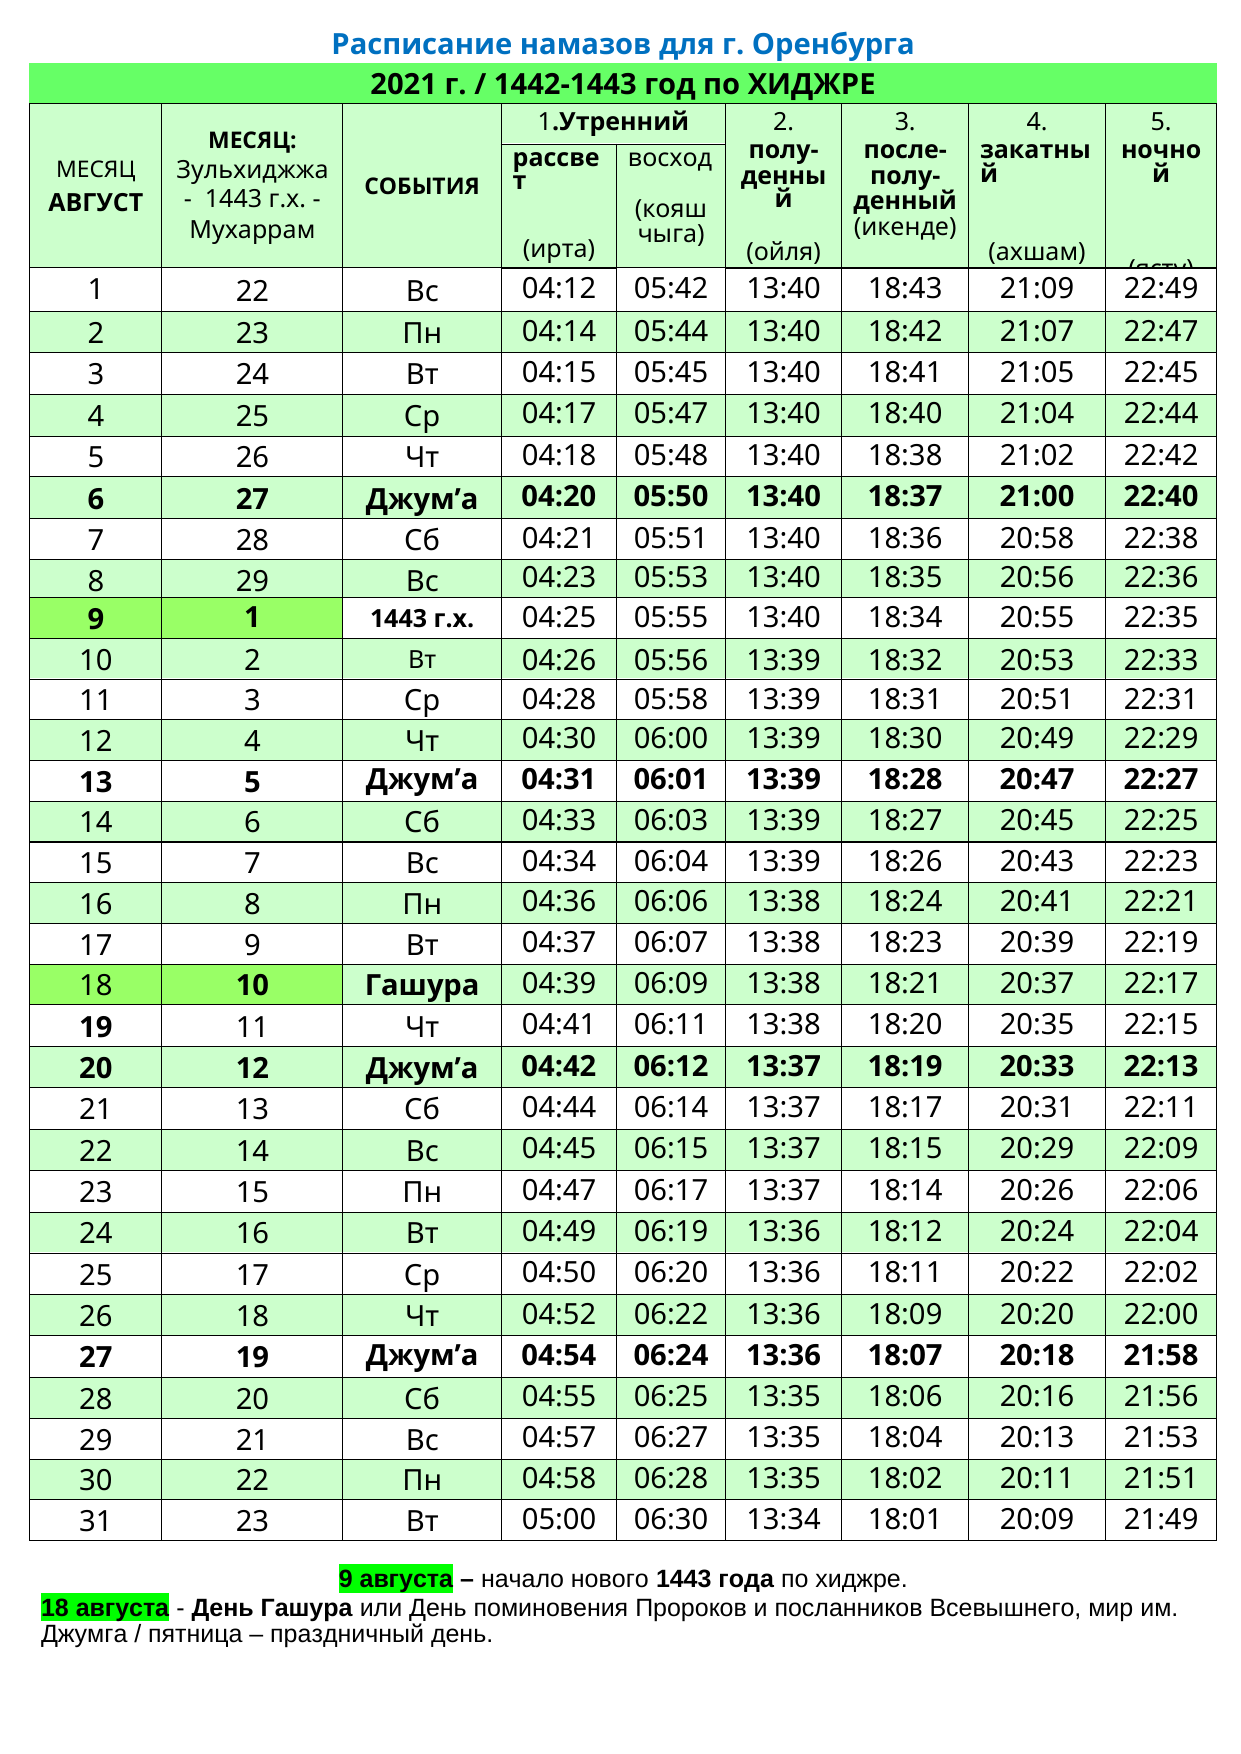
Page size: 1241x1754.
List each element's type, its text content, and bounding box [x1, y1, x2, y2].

table_cell 22:25 [1106, 802, 1216, 841]
table_cell 04:25 [502, 598, 616, 638]
table_header 3. после- полу- денный (икенде) [842, 104, 968, 267]
table_cell 04:17 [502, 395, 616, 436]
table_cell 18:41 [842, 353, 968, 393]
table_cell 27 [162, 477, 342, 518]
table_cell 06:01 [617, 761, 725, 801]
table_cell 18 [162, 1295, 342, 1335]
table_cell 20:35 [969, 1005, 1105, 1046]
table_cell 13:40 [726, 437, 841, 476]
table_cell 06:20 [617, 1254, 725, 1294]
table_cell 18:01 [842, 1500, 968, 1540]
table_cell 18:31 [842, 680, 968, 719]
table_header месяц август [30, 104, 161, 267]
table_cell 23 [162, 1500, 342, 1540]
table_cell Чт [343, 1005, 501, 1046]
table_cell 17 [162, 1254, 342, 1294]
table_cell 13:39 [726, 761, 841, 801]
table_cell 31 [30, 1500, 161, 1540]
table_cell 13:40 [726, 477, 841, 518]
table_cell 13:34 [726, 1500, 841, 1540]
table_cell 20:41 [969, 883, 1105, 923]
table_cell Ср [343, 680, 501, 719]
table_cell 14 [162, 1130, 342, 1170]
table_cell 22:40 [1106, 477, 1216, 518]
table_cell 22:21 [1106, 883, 1216, 923]
table_cell 9 [30, 598, 161, 638]
table_cell Пн [343, 1460, 501, 1499]
table_cell 04:47 [502, 1171, 616, 1212]
table_cell 13:35 [726, 1460, 841, 1499]
table_cell 21:00 [969, 477, 1105, 518]
table_cell рассвет (ирта) [502, 145, 616, 267]
table_cell 06:27 [617, 1419, 725, 1458]
table_cell 7 [162, 843, 342, 882]
table_header 2. полу- денный (ойля) [726, 104, 841, 267]
table_cell Вс [343, 268, 501, 311]
table_cell 22 [162, 1460, 342, 1499]
table_cell 20 [30, 1047, 161, 1087]
table_cell 22:15 [1106, 1005, 1216, 1046]
table_cell 20:39 [969, 924, 1105, 963]
table_cell 8 [30, 560, 161, 597]
table_cell 13:40 [726, 269, 841, 311]
table_cell 22:42 [1106, 437, 1216, 476]
table_cell Вт [343, 639, 501, 678]
table_cell 21:49 [1106, 1500, 1216, 1540]
table_cell 21:05 [969, 353, 1105, 393]
table_cell 14 [30, 802, 161, 841]
table_cell 18:38 [842, 437, 968, 476]
table_cell Гашура [343, 965, 501, 1004]
table_cell 20:51 [969, 680, 1105, 719]
table_cell 13:37 [726, 1171, 841, 1212]
table_cell 05:53 [617, 560, 725, 597]
table_cell 13:40 [726, 395, 841, 436]
table_cell 28 [30, 1378, 161, 1418]
table_cell 18:43 [842, 269, 968, 311]
table_cell 30 [30, 1460, 161, 1499]
table_cell 21 [162, 1419, 342, 1458]
table_cell 13:40 [726, 560, 841, 597]
table_cell 13:36 [726, 1254, 841, 1294]
table_cell 22:17 [1106, 965, 1216, 1004]
table_cell 05:47 [617, 395, 725, 436]
table_cell 22 [30, 1130, 161, 1170]
table_cell Вт [343, 353, 501, 393]
table_cell 04:45 [502, 1130, 616, 1170]
table_cell 17 [30, 924, 161, 963]
table_cell 06:30 [617, 1500, 725, 1540]
table_cell 22:19 [1106, 924, 1216, 963]
table_cell 13:39 [726, 680, 841, 719]
table_cell 21:56 [1106, 1378, 1216, 1418]
table_cell 20:47 [969, 761, 1105, 801]
table_cell 05:48 [617, 437, 725, 476]
table_cell 04:15 [502, 353, 616, 393]
table_cell 13:37 [726, 1047, 841, 1087]
table_cell 13 [162, 1088, 342, 1129]
table_cell 20:55 [969, 598, 1105, 638]
table_cell 04:20 [502, 477, 616, 518]
table_cell 18:34 [842, 598, 968, 638]
table_cell 20:37 [969, 965, 1105, 1004]
table_cell 04:39 [502, 965, 616, 1004]
table_cell 06:12 [617, 1047, 725, 1087]
table_cell 4 [30, 395, 161, 436]
table_cell 04:54 [502, 1336, 616, 1377]
table_cell 20:24 [969, 1213, 1105, 1252]
table_cell 18:09 [842, 1295, 968, 1335]
table_cell Вт [343, 924, 501, 963]
table_cell 29 [162, 560, 342, 597]
table_cell 28 [162, 519, 342, 559]
table_cell 22:09 [1106, 1130, 1216, 1170]
table_cell 22:27 [1106, 761, 1216, 801]
table_cell 21:02 [969, 437, 1105, 476]
table_cell 13:37 [726, 1088, 841, 1129]
table_cell 18:21 [842, 965, 968, 1004]
table_cell 05:58 [617, 680, 725, 719]
table_cell 22:29 [1106, 720, 1216, 760]
table_cell 18:06 [842, 1378, 968, 1418]
table_cell 06:06 [617, 883, 725, 923]
table_cell 22:00 [1106, 1295, 1216, 1335]
table_cell 06:15 [617, 1130, 725, 1170]
table_cell 04:26 [502, 639, 616, 678]
table_cell 22:35 [1106, 598, 1216, 638]
table_cell 2 [30, 312, 161, 352]
table_cell 18:12 [842, 1213, 968, 1252]
table_cell 3 [30, 353, 161, 393]
table_cell 04:49 [502, 1213, 616, 1252]
table_cell 04:33 [502, 802, 616, 841]
table_cell восход (кояш чыга) [617, 145, 725, 267]
table_cell Вс [343, 1419, 501, 1458]
table_cell 04:57 [502, 1419, 616, 1458]
table_cell 13:37 [726, 1130, 841, 1170]
table_cell 22:11 [1106, 1088, 1216, 1129]
table_cell 04:28 [502, 680, 616, 719]
table_cell 18:32 [842, 639, 968, 678]
table_cell 11 [162, 1005, 342, 1046]
table_cell Сб [343, 802, 501, 841]
table_cell 1443 г.х. [343, 598, 501, 638]
table_cell 04:36 [502, 883, 616, 923]
table_cell Вс [343, 1130, 501, 1170]
table_cell 04:41 [502, 1005, 616, 1046]
table_cell 18:37 [842, 477, 968, 518]
table_cell 13:38 [726, 965, 841, 1004]
table_cell 04:30 [502, 720, 616, 760]
table_cell 04:58 [502, 1460, 616, 1499]
table_cell 9 августа – начало нового 1443 года по хиджре. 18 августа - День Гашура или День поминовения Пророков и посланников Всевышнего, мир им. Джумга / пятница – праздничный день. [30, 1541, 1217, 1647]
table_cell 18:28 [842, 761, 968, 801]
table_cell 19 [162, 1336, 342, 1377]
table_cell 11 [30, 680, 161, 719]
table_cell 13:40 [726, 312, 841, 352]
table_cell 04:23 [502, 560, 616, 597]
table_cell 13:39 [726, 720, 841, 760]
table_cell 05:44 [617, 312, 725, 352]
table_cell 20:33 [969, 1047, 1105, 1087]
table_cell 29 [30, 1419, 161, 1458]
table_cell 05:55 [617, 598, 725, 638]
table_cell Пн [343, 312, 501, 352]
table_cell 19 [30, 1005, 161, 1046]
table_cell 18:14 [842, 1171, 968, 1212]
table_cell 26 [162, 437, 342, 476]
table_cell 18:27 [842, 802, 968, 841]
table_cell 6 [30, 477, 161, 518]
table_cell 22:44 [1106, 395, 1216, 436]
table_cell 15 [30, 843, 161, 882]
table_cell 06:24 [617, 1336, 725, 1377]
table_cell 06:03 [617, 802, 725, 841]
table_cell 20:11 [969, 1460, 1105, 1499]
table_cell 04:37 [502, 924, 616, 963]
table_cell 24 [30, 1213, 161, 1252]
table_cell 22:38 [1106, 519, 1216, 559]
table_cell 13:35 [726, 1378, 841, 1418]
table_cell 20:31 [969, 1088, 1105, 1129]
table_cell 21:07 [969, 312, 1105, 352]
table_cell 25 [162, 395, 342, 436]
table_cell 13:36 [726, 1295, 841, 1335]
table_cell 06:11 [617, 1005, 725, 1046]
table_cell 18:23 [842, 924, 968, 963]
table_cell 06:14 [617, 1088, 725, 1129]
table_cell Джум’а [343, 1336, 501, 1377]
table_cell Чт [343, 720, 501, 760]
table_cell Чт [343, 1295, 501, 1335]
table_cell 5 [162, 761, 342, 801]
table_cell 06:19 [617, 1213, 725, 1252]
table_cell 20:49 [969, 720, 1105, 760]
table_header 5. ночной (ясту) [1106, 104, 1216, 267]
table_cell 10 [162, 965, 342, 1004]
table_cell 04:50 [502, 1254, 616, 1294]
table_cell 21:58 [1106, 1336, 1216, 1377]
table_cell 18:20 [842, 1005, 968, 1046]
table_cell 13:38 [726, 883, 841, 923]
table_cell 18:35 [842, 560, 968, 597]
table_cell 18:42 [842, 312, 968, 352]
table_cell 18:36 [842, 519, 968, 559]
table_cell 16 [30, 883, 161, 923]
table_cell 06:04 [617, 843, 725, 882]
table_cell 22 [162, 268, 342, 311]
table_cell 18:19 [842, 1047, 968, 1087]
table_cell 23 [162, 312, 342, 352]
table_cell 22:13 [1106, 1047, 1216, 1087]
table_cell 16 [162, 1213, 342, 1252]
table_cell 05:00 [502, 1500, 616, 1540]
table_cell Пн [343, 1171, 501, 1212]
table_cell 18:26 [842, 843, 968, 882]
table_cell Чт [343, 437, 501, 476]
table_cell 20:18 [969, 1336, 1105, 1377]
table_cell 20 [162, 1378, 342, 1418]
table_cell 13:39 [726, 639, 841, 678]
table_cell 7 [30, 519, 161, 559]
table_cell 20:22 [969, 1254, 1105, 1294]
table_cell 23 [30, 1171, 161, 1212]
table_cell 04:42 [502, 1047, 616, 1087]
table_cell 06:17 [617, 1171, 725, 1212]
table_cell 05:50 [617, 477, 725, 518]
table_cell 2 [162, 639, 342, 678]
table_cell Пн [343, 883, 501, 923]
table_cell 18:40 [842, 395, 968, 436]
table_cell Вс [343, 843, 501, 882]
table_cell 20:29 [969, 1130, 1105, 1170]
table_cell 05:42 [617, 268, 725, 311]
table_cell 05:56 [617, 639, 725, 678]
table_cell 9 [162, 924, 342, 963]
table_cell 18 [30, 965, 161, 1004]
table_cell 05:51 [617, 519, 725, 559]
table_cell 20:09 [969, 1500, 1105, 1540]
table_cell 13:38 [726, 1005, 841, 1046]
table_cell Ср [343, 1254, 501, 1294]
table_cell 15 [162, 1171, 342, 1212]
table_cell 13:40 [726, 519, 841, 559]
table_cell 8 [162, 883, 342, 923]
table_cell 13:39 [726, 843, 841, 882]
table_cell 21:04 [969, 395, 1105, 436]
table_cell 18:30 [842, 720, 968, 760]
table_cell 04:18 [502, 437, 616, 476]
table_cell 22:02 [1106, 1254, 1216, 1294]
table_cell 20:20 [969, 1295, 1105, 1335]
table_cell 20:26 [969, 1171, 1105, 1212]
table_cell 20:16 [969, 1378, 1105, 1418]
table_cell 20:53 [969, 639, 1105, 678]
table_cell 04:12 [502, 269, 616, 311]
table_cell 20:58 [969, 519, 1105, 559]
table_cell 20:13 [969, 1419, 1105, 1458]
table_cell Вт [343, 1213, 501, 1252]
table_cell 22:36 [1106, 560, 1216, 597]
table_cell 21 [30, 1088, 161, 1129]
table_cell 6 [162, 802, 342, 841]
table_cell 18:11 [842, 1254, 968, 1294]
table_cell 4 [162, 720, 342, 760]
table_cell 22:04 [1106, 1213, 1216, 1252]
table_cell 20:56 [969, 560, 1105, 597]
title Расписание намазов для г. Оренбурга [29, 24, 1217, 63]
table_cell 3 [162, 680, 342, 719]
table_cell Сб [343, 519, 501, 559]
table_cell 13:36 [726, 1336, 841, 1377]
table_cell 1 [162, 598, 342, 638]
table_cell Вт [343, 1500, 501, 1540]
table_cell 13:39 [726, 802, 841, 841]
table_header 1.Утренний намаз [502, 104, 725, 143]
table_cell 24 [162, 353, 342, 393]
table_cell 12 [30, 720, 161, 760]
table_cell 04:14 [502, 312, 616, 352]
table_cell 18:15 [842, 1130, 968, 1170]
table_cell 13:40 [726, 598, 841, 638]
table_cell 13:40 [726, 353, 841, 393]
table_cell 18:24 [842, 883, 968, 923]
table_cell 06:28 [617, 1460, 725, 1499]
table_cell 04:55 [502, 1378, 616, 1418]
table_cell 06:00 [617, 720, 725, 760]
table_cell Сб [343, 1088, 501, 1129]
table_cell 20:45 [969, 802, 1105, 841]
table_cell 25 [30, 1254, 161, 1294]
table_cell 21:09 [969, 269, 1105, 311]
table_cell 20:43 [969, 843, 1105, 882]
table_cell 13:36 [726, 1213, 841, 1252]
table_header События [343, 104, 501, 267]
table_cell 04:34 [502, 843, 616, 882]
table_cell Джум’а [343, 761, 501, 801]
table_cell Джум’а [343, 477, 501, 518]
table_cell 22:31 [1106, 680, 1216, 719]
table_cell 22:49 [1106, 269, 1216, 311]
table_cell 1 [30, 268, 161, 311]
table_cell 18:02 [842, 1460, 968, 1499]
table_cell 22:45 [1106, 353, 1216, 393]
table_cell 18:07 [842, 1336, 968, 1377]
table_cell 13:38 [726, 924, 841, 963]
table_cell 04:21 [502, 519, 616, 559]
table_cell 06:07 [617, 924, 725, 963]
table_cell 27 [30, 1336, 161, 1377]
table_cell 21:51 [1106, 1460, 1216, 1499]
table_cell Вс [343, 560, 501, 597]
table_cell 04:31 [502, 761, 616, 801]
text 2021 г. / 1442-1443 год по ХИДЖРЕ [29, 63, 1217, 103]
table_cell 05:45 [617, 353, 725, 393]
table_cell 06:22 [617, 1295, 725, 1335]
table_cell 06:09 [617, 965, 725, 1004]
table_cell Ср [343, 395, 501, 436]
table_cell 18:04 [842, 1419, 968, 1458]
table_cell 5 [30, 437, 161, 476]
table_cell 10 [30, 639, 161, 678]
table_cell 06:25 [617, 1378, 725, 1418]
table_cell 21:53 [1106, 1419, 1216, 1458]
table_cell 22:06 [1106, 1171, 1216, 1212]
table_cell 26 [30, 1295, 161, 1335]
table_cell 18:17 [842, 1088, 968, 1129]
table_cell 22:47 [1106, 312, 1216, 352]
table_cell 13 [30, 761, 161, 801]
table_header месяц: Зульхиджжа - 1443 г.х. - Мухаррам [162, 104, 342, 267]
table_cell 04:44 [502, 1088, 616, 1129]
table_cell 12 [162, 1047, 342, 1087]
table_cell 13:35 [726, 1419, 841, 1458]
table_cell 22:33 [1106, 639, 1216, 678]
table_cell 22:23 [1106, 843, 1216, 882]
table_cell Сб [343, 1378, 501, 1418]
table_cell Джум’а [343, 1047, 501, 1087]
table_cell 04:52 [502, 1295, 616, 1335]
table_header 4. закатный (ахшам) [969, 104, 1105, 267]
